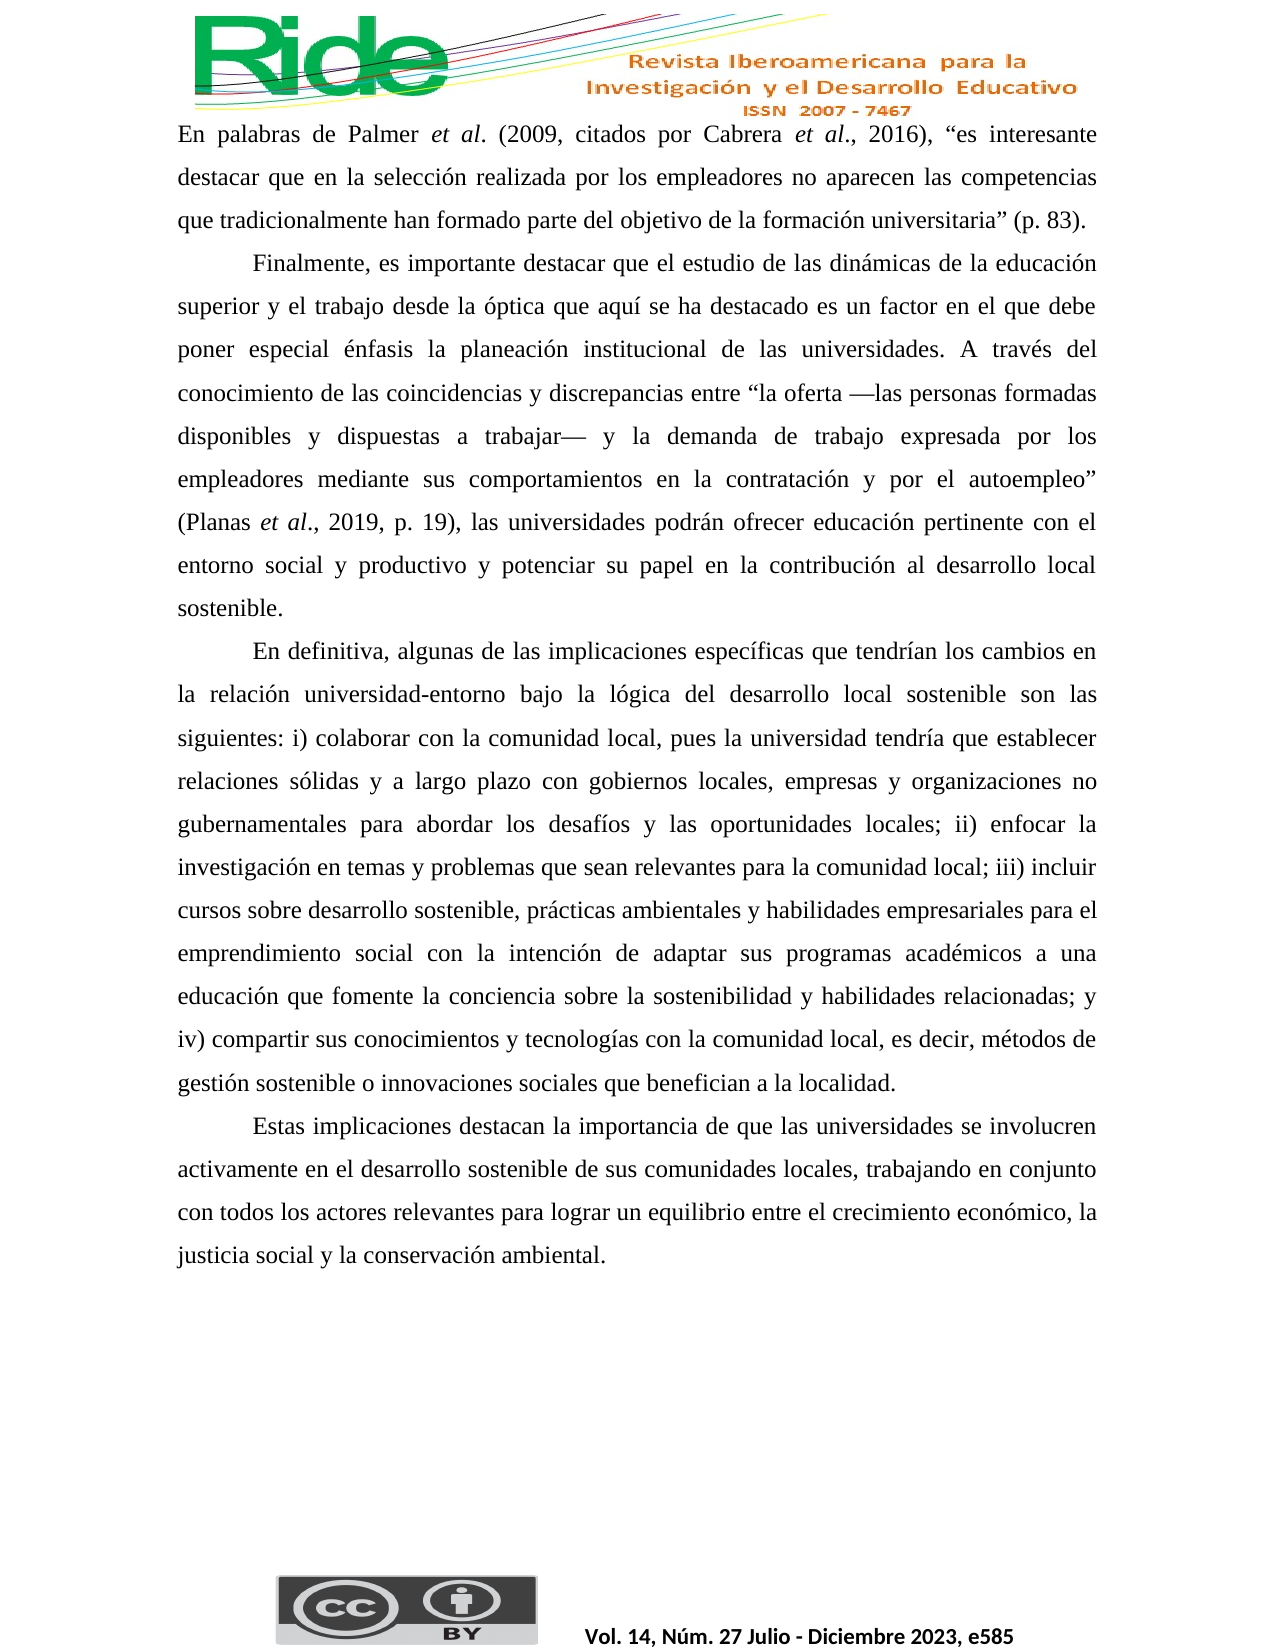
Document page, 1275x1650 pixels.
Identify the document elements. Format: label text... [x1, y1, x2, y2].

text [177, 119, 1098, 234]
text Estas implicaciones destacan la importancia de que las universidades se involucren activamente en el desarrollo sostenible de sus comunidades locales, trabajando en conjunto con todos los actores relevantes para lograr un equilibrio entre el crecimiento económico, la justicia social y la conservación ambiental. [177, 1111, 1098, 1269]
picture [194, 14, 1081, 119]
picture [275, 1575, 538, 1645]
text Finalmente, es importante destacar que el estudio de las dinámicas de la educación superior y el trabajo desde la óptica que aquí se ha destacado es un factor en el que debe poner especial énfasis la planeación institucional de las universidades. A través del conocimiento de las coincidencias y discrepancias entre “la oferta —las personas formadas disponibles y dispuestas a trabajar— y la demanda de trabajo expresada por los empleadores mediante sus comportamientos en la contratación y por el autoempleo” (Planas et al., 2019, p. 19), las universidades podrán ofrecer educación pertinente con el entorno social y productivo y potenciar su papel en la contribución al desarrollo local sostenible. [177, 248, 1098, 622]
text En definitiva, algunas de las implicaciones específicas que tendrían los cambios en la relación universidad-entorno bajo la lógica del desarrollo local sostenible son las siguientes: i) colaborar con la comunidad local, pues la universidad tendría que establecer relaciones sólidas y a largo plazo con gobiernos locales, empresas y organizaciones no gubernamentales para abordar los desafíos y las oportunidades locales; ii) enfocar la investigación en temas y problemas que sean relevantes para la comunidad local; iii) incluir cursos sobre desarrollo sostenible, prácticas ambientales y habilidades empresariales para el emprendimiento social con la intención de adaptar sus programas académicos a una educación que fomente la conciencia sobre la sostenibilidad y habilidades relacionadas; y iv) compartir sus conocimientos y tecnologías con la comunidad local, es decir, métodos de gestión sostenible o innovaciones sociales que benefician a la localidad. [177, 636, 1098, 1096]
